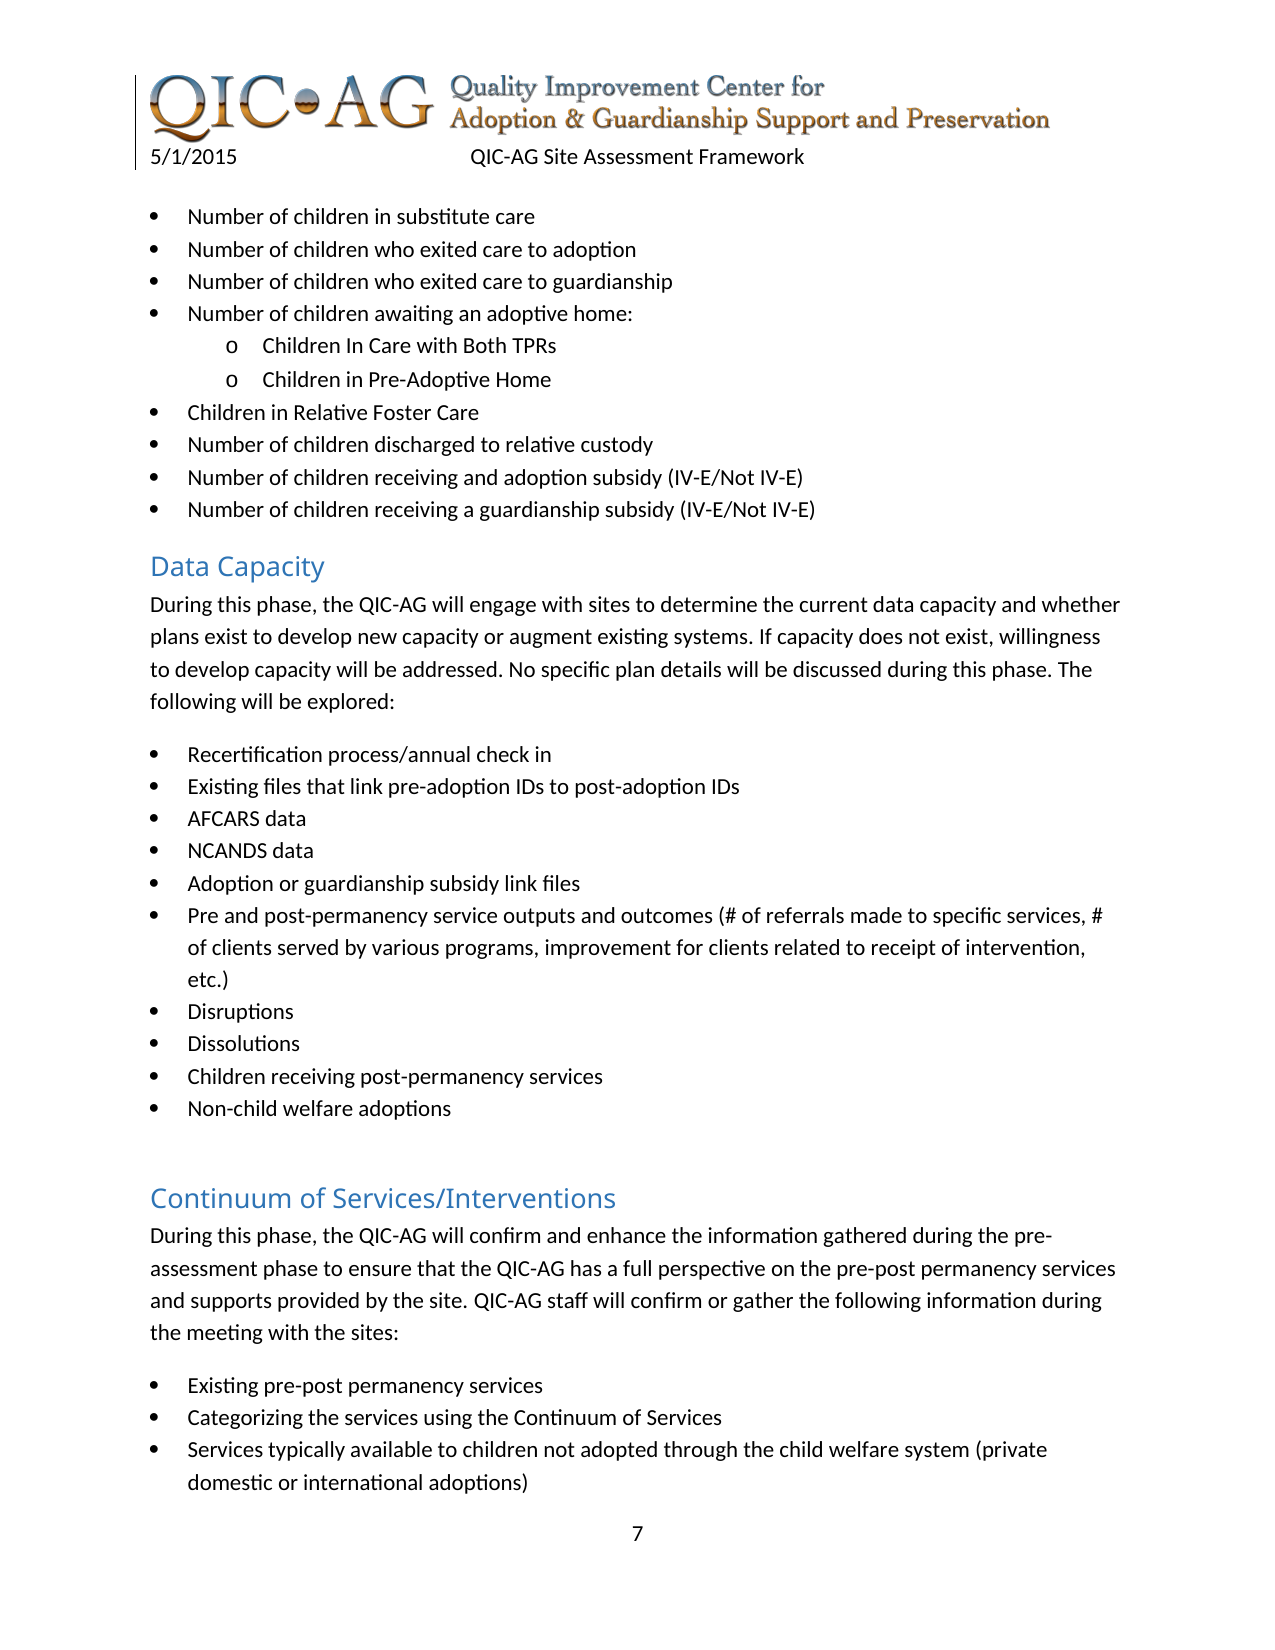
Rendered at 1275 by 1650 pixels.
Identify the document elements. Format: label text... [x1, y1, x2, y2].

subtitle Data Capacity [150, 548, 1125, 585]
list Services typically available to children not adopted through the child welfare system (private domestic or international adoptions) [150, 1436, 1125, 1496]
list Number of children who exited care to guardianship [150, 267, 1125, 295]
picture [150, 75, 1050, 143]
list Children in Pre-Adoptive Home [225, 365, 1125, 394]
list Non-child welfare adoptions [150, 1094, 1125, 1122]
text During this phase, the QIC-AG will confirm and enhance the information gathered during the pre-assessment phase to ensure that the QIC-AG has a full perspective on the pre-post permanency services and supports provided by the site. QIC-AG staff will confirm or gather the following information during the meeting with the sites: [150, 1222, 1125, 1346]
subtitle Continuum of Services/Interventions [150, 1179, 1125, 1216]
list Pre and post-permanency service outputs and outcomes (# of referrals made to specific services, # of clients served by various programs, improvement for clients related to receipt of intervention, etc.) [150, 901, 1125, 993]
list Existing files that link pre-adoption IDs to post-adoption IDs [150, 772, 1125, 800]
list Children in Relative Foster Care [150, 398, 1125, 426]
list Adoption or guardianship subsidy link files [150, 869, 1125, 897]
list Number of children receiving and adoption subsidy (IV-E/Not IV-E) [150, 463, 1125, 491]
list Recertification process/annual check in [150, 740, 1125, 768]
list Number of children who exited care to adoption [150, 235, 1125, 263]
list AFCARS data [150, 804, 1125, 832]
list Number of children discharged to relative custody [150, 431, 1125, 458]
list Number of children awaiting an adoptive home: [150, 299, 1125, 327]
list Number of children in substitute care [150, 202, 1125, 231]
list Disruptions [150, 997, 1125, 1025]
list Existing pre-post permanency services [150, 1371, 1125, 1399]
list Categorizing the services using the Continuum of Services [150, 1403, 1125, 1431]
list Number of children receiving a guardianship subsidy (IV-E/Not IV-E) [150, 495, 1125, 523]
text During this phase, the QIC-AG will engage with sites to determine the current data capacity and whether plans exist to develop new capacity or augment existing systems. If capacity does not exist, willingness to develop capacity will be addressed. No specific plan details will be discussed during this phase. The following will be explored: [150, 590, 1125, 715]
list Children In Care with Both TPRs [225, 331, 1125, 360]
list Children receiving post-permanency services [150, 1062, 1125, 1090]
list NCANDS data [150, 836, 1125, 864]
list Dissolutions [150, 1029, 1125, 1058]
